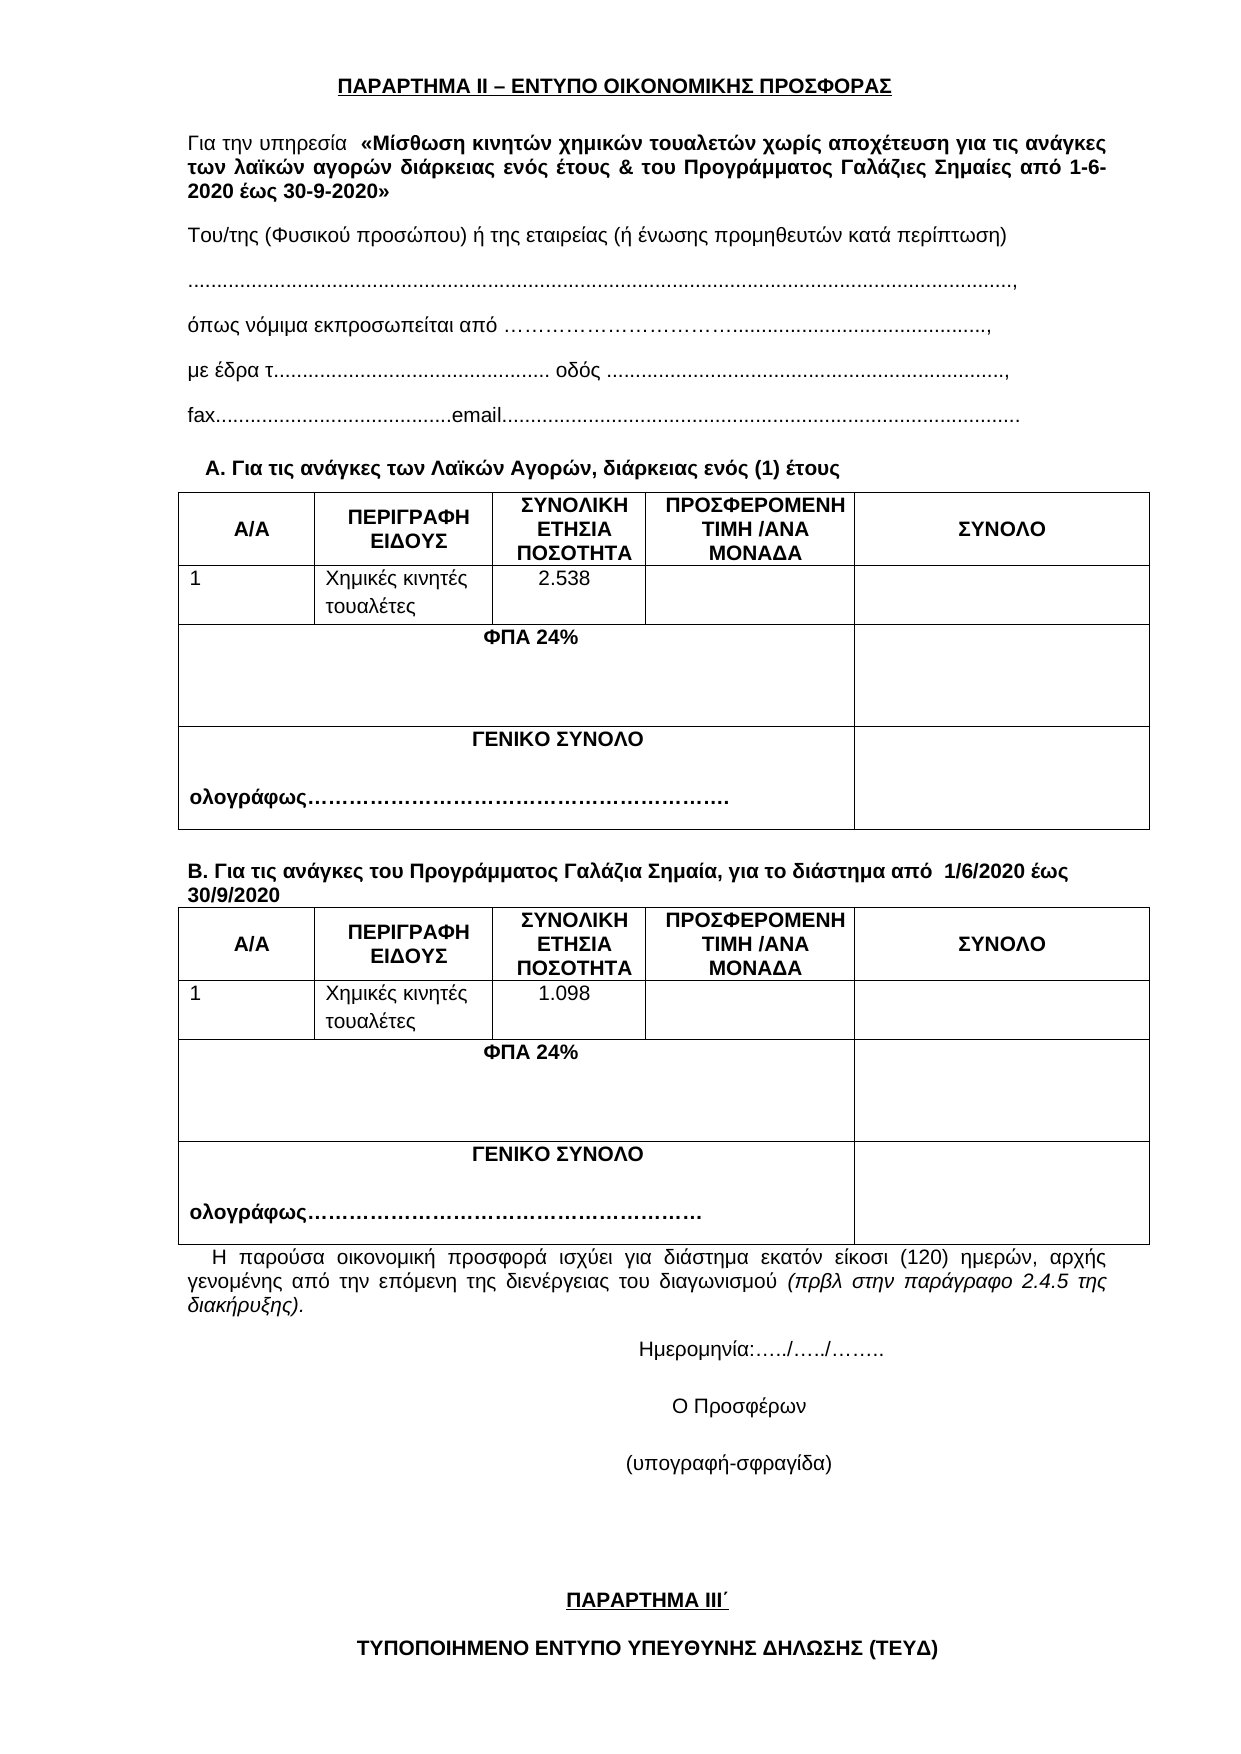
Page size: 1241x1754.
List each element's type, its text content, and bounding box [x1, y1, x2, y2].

table_header ΠΕΡΙΓΡΑΦΗ ΕΙΔΟΥΣ [315, 493, 492, 564]
text Β. Για τις ανάγκες του Προγράμματος Γαλάζια Σημαία, για το διάστημα από 1/6/2020 έως 30/9/2020 [187, 859, 1107, 907]
text ΠΑΡΑΡΤΗΜΑ ΙΙ – ΕΝΤΥΠΟ ΟΙΚΟΝΟΜΙΚΗΣ ΠΡΟΣΦΟΡΑΣ [262, 74, 1107, 98]
text fax.........................................email.......................................................................................... [187, 402, 1107, 426]
table_cell [855, 566, 1149, 623]
table_header ΣΥΝΟΛΙΚΗ ΕΤΗΣΙΑ ΠΟΣΟΤΗΤΑ [493, 493, 645, 564]
table_cell 1 [179, 566, 314, 623]
table_cell ΓΕΝΙΚΟ ΣΥΝΟΛΟ ολογράφως………………………………………………… [179, 1142, 854, 1243]
text Η παρούσα οικονομική προσφορά ισχύει για διάστημα εκατόν είκοσι (120) ημερών, αρχής γενομένης από την επόμενη της διενέργειας του διαγωνισμού (πρβλ στην παράγραφο 2.4.5 της διακήρυξης). [187, 1245, 1107, 1316]
table_cell Χημικές κινητές τουαλέτες [315, 981, 492, 1038]
table_cell 2.538 [493, 566, 645, 623]
table_cell [855, 727, 1149, 828]
table_cell 1 [179, 981, 314, 1038]
table_header ΣΥΝΟΛΟ [855, 493, 1149, 564]
text Ημερομηνία:…../…../…….. [187, 1337, 1107, 1361]
text με έδρα τ................................................ οδός ....................................................................., [187, 358, 1107, 382]
table_cell Χημικές κινητές τουαλέτες [315, 566, 492, 623]
table_cell [855, 625, 1149, 726]
text ΠΑΡΑΡΤΗΜΑ ΙΙΙ΄ [187, 1588, 1107, 1612]
table_header ΣΥΝΟΛΙΚΗ ΕΤΗΣΙΑ ΠΟΣΟΤΗΤΑ [493, 908, 645, 979]
table_cell [646, 981, 854, 1038]
text Του/της (Φυσικού προσώπου) ή της εταιρείας (ή ένωσης προμηθευτών κατά περίπτωση) [187, 223, 1107, 247]
table_cell [855, 1040, 1149, 1141]
table_cell ΓΕΝΙΚΟ ΣΥΝΟΛΟ ολογράφως……………………………………………………. [179, 727, 854, 828]
table_header Α/Α [179, 908, 314, 979]
table_header ΣΥΝΟΛΟ [855, 908, 1149, 979]
table_header ΠΡΟΣΦΕΡΟΜΕΝΗ ΤΙΜΗ /ΑΝΑ ΜΟΝΑΔΑ [646, 908, 854, 979]
table_cell ΦΠΑ 24% [179, 625, 854, 726]
table_cell [855, 981, 1149, 1038]
table_cell [855, 1142, 1149, 1243]
text ΤΥΠΟΠΟΙΗΜΕΝΟ ΕΝΤΥΠΟ ΥΠΕΥΘΥΝΗΣ ΔΗΛΩΣΗΣ (TEΥΔ) [187, 1636, 1107, 1659]
text Ο Προσφέρων [187, 1394, 1107, 1418]
text όπως νόμιμα εκπροσωπείται από ……………………………............................................, [187, 313, 1107, 337]
table_header ΠΕΡΙΓΡΑΦΗ ΕΙΔΟΥΣ [315, 908, 492, 979]
text Α. Για τις ανάγκες των Λαϊκών Αγορών, διάρκειας ενός (1) έτους [187, 456, 1107, 479]
text (υπογραφή-σφραγίδα) [187, 1451, 1107, 1475]
table_cell ΦΠΑ 24% [179, 1040, 854, 1141]
text Για την υπηρεσία «Μίσθωση κινητών χημικών τουαλετών χωρίς αποχέτευση για τις ανάγκες των λαϊκών αγορών διάρκειας ενός έτους & του Προγράμματος Γαλάζιες Σημαίες από 1-6-2020 έως 30-9-2020» [187, 131, 1107, 202]
text ..............................................................................................................................................., [187, 268, 1107, 292]
table_cell [646, 566, 854, 623]
table_cell 1.098 [493, 981, 645, 1038]
table_header Α/Α [179, 493, 314, 564]
table_header ΠΡΟΣΦΕΡΟΜΕΝΗ ΤΙΜΗ /ΑΝΑ ΜΟΝΑΔΑ [646, 493, 854, 564]
